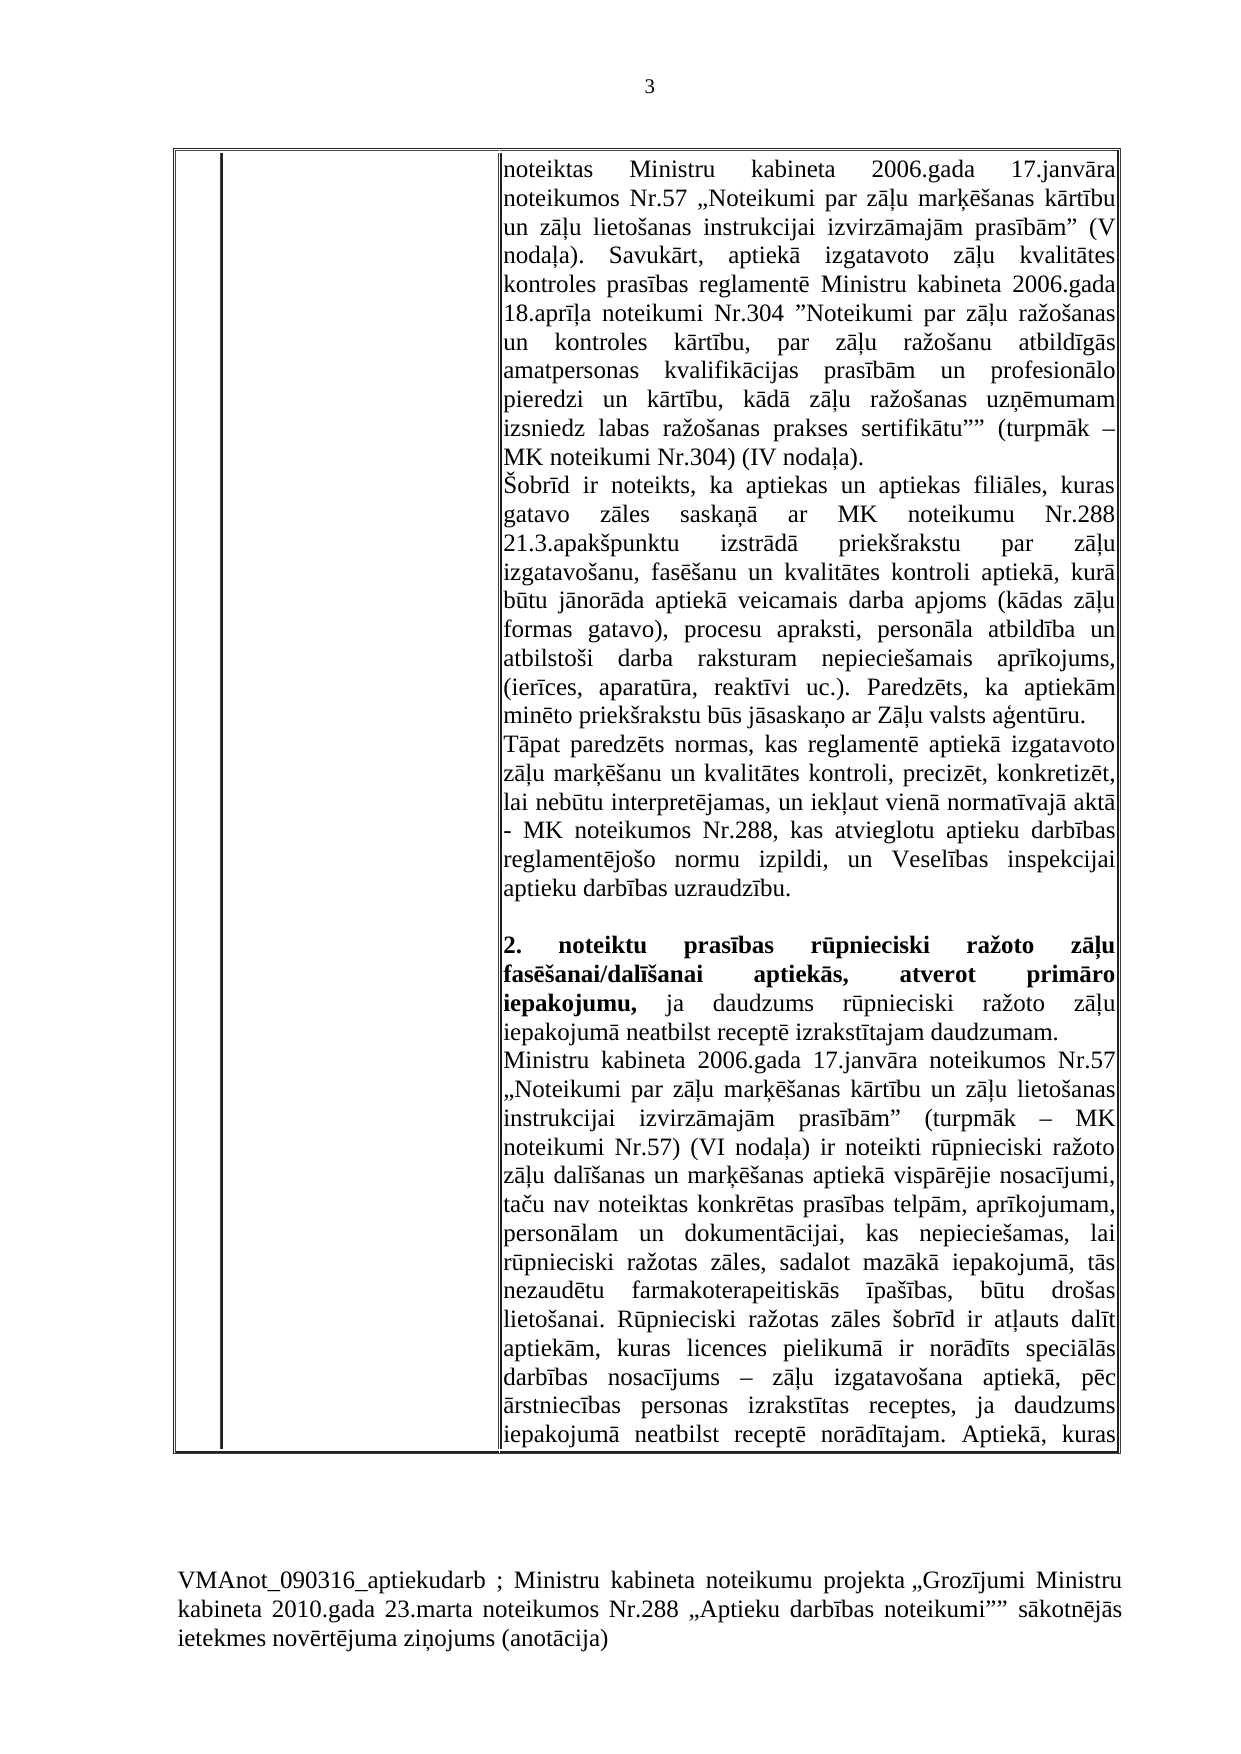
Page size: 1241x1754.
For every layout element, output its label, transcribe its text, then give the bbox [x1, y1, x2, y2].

table_cell 2. [176, 151, 221, 1451]
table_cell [221, 149, 500, 1451]
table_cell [500, 151, 1117, 1451]
